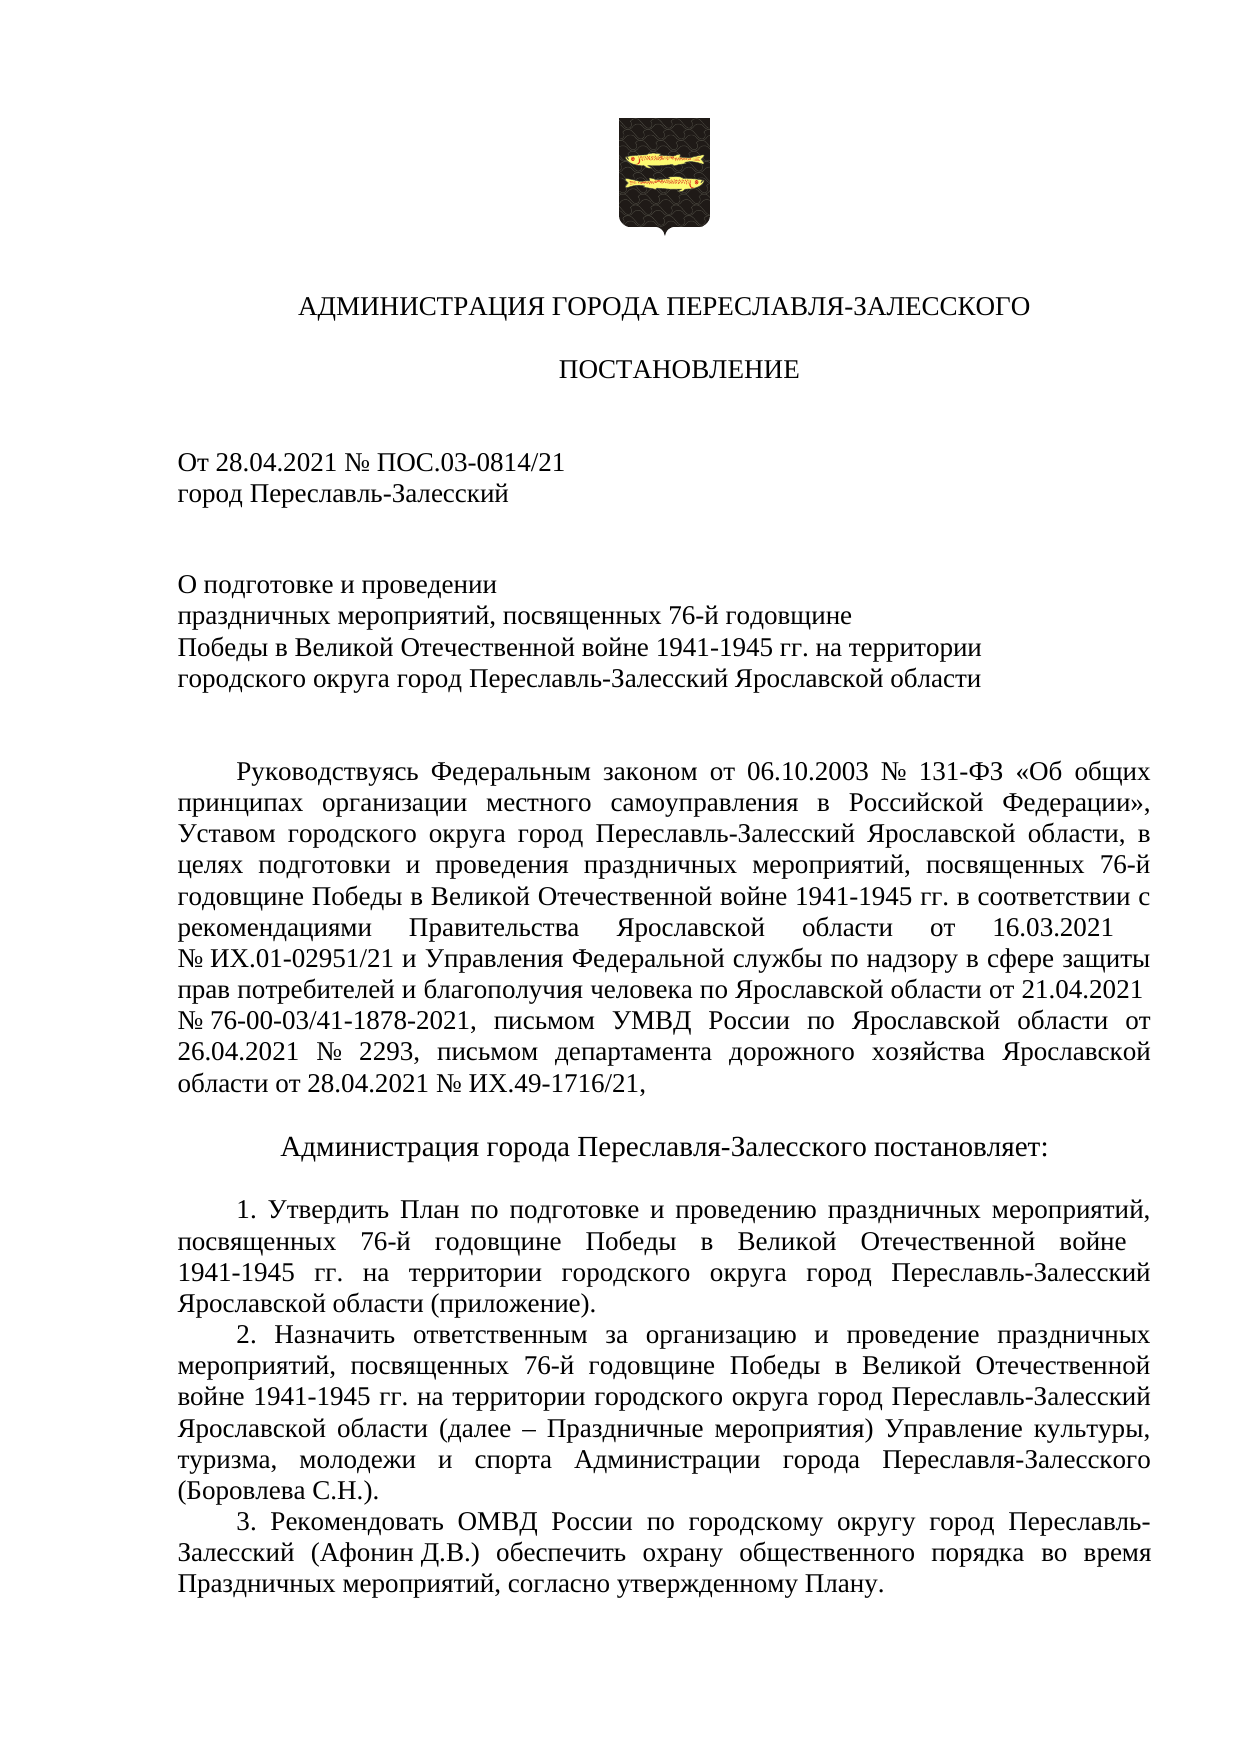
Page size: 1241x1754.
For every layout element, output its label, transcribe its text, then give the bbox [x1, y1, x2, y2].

text городского округа город Переславль-Залесский Ярославской области [177, 662, 1152, 693]
text О подготовке и проведении праздничных мероприятий, посвященных 76-й годовщине Победы в Великой Отечественной войне 1941-1945 гг. на территории [177, 568, 1152, 662]
text ПОСТАНОВЛЕНИЕ [207, 353, 1152, 384]
text 3. Рекомендовать ОМВД России по городскому округу город Переславль-Залесский (Афонин Д.В.) обеспечить охрану общественного порядка во время Праздничных мероприятий, согласно утвержденному Плану. [177, 1505, 1152, 1598]
text Руководствуясь Федеральным законом от 06.10.2003 № 131-ФЗ «Об общих принципах организации местного самоуправления в Российской Федерации», Уставом городского округа город Переславль-Залесский Ярославской области, в целях подготовки и проведения праздничных мероприятий, посвященных 76-й годовщине Победы в Великой Отечественной войне 1941-1945 гг. в соответствии с рекомендациями Правительства Ярославской области от 16.03.2021 № ИХ.01-02951/21 и Управления Федеральной службы по надзору в сфере защиты прав потребителей и благополучия человека по Ярославской области от 21.04.2021 № 76-00-03/41-1878-2021, письмом УМВД России по Ярославской области от 26.04.2021 № 2293, письмом департамента дорожного хозяйства Ярославской области от 28.04.2021 № ИХ.49-1716/21, [177, 755, 1152, 1098]
text город Переславль-Залесский [177, 477, 1152, 508]
text 2. Назначить ответственным за организацию и проведение праздничных мероприятий, посвященных 76-й годовщине Победы в Великой Отечественной войне 1941-1945 гг. на территории городского округа город Переславль-Залесский Ярославской области (далее – Праздничные мероприятия) Управление культуры, туризма, молодежи и спорта Администрации города Переславля-Залесского (Боровлева С.Н.). [177, 1318, 1152, 1505]
text АДМИНИСТРАЦИЯ ГОРОДА ПЕРЕСЛАВЛЯ-ЗАЛЕССКОГО [177, 290, 1152, 322]
text 1. Утвердить План по подготовке и проведению праздничных мероприятий, посвященных 76-й годовщине Победы в Великой Отечественной войне 1941-1945 гг. на территории городского округа город Переславль-Залесский Ярославской области (приложение). [177, 1194, 1152, 1318]
text Администрация города Переславля-Залесского постановляет: [177, 1129, 1152, 1162]
text От 28.04.2021 № ПОС.03-0814/21 [177, 446, 1152, 477]
